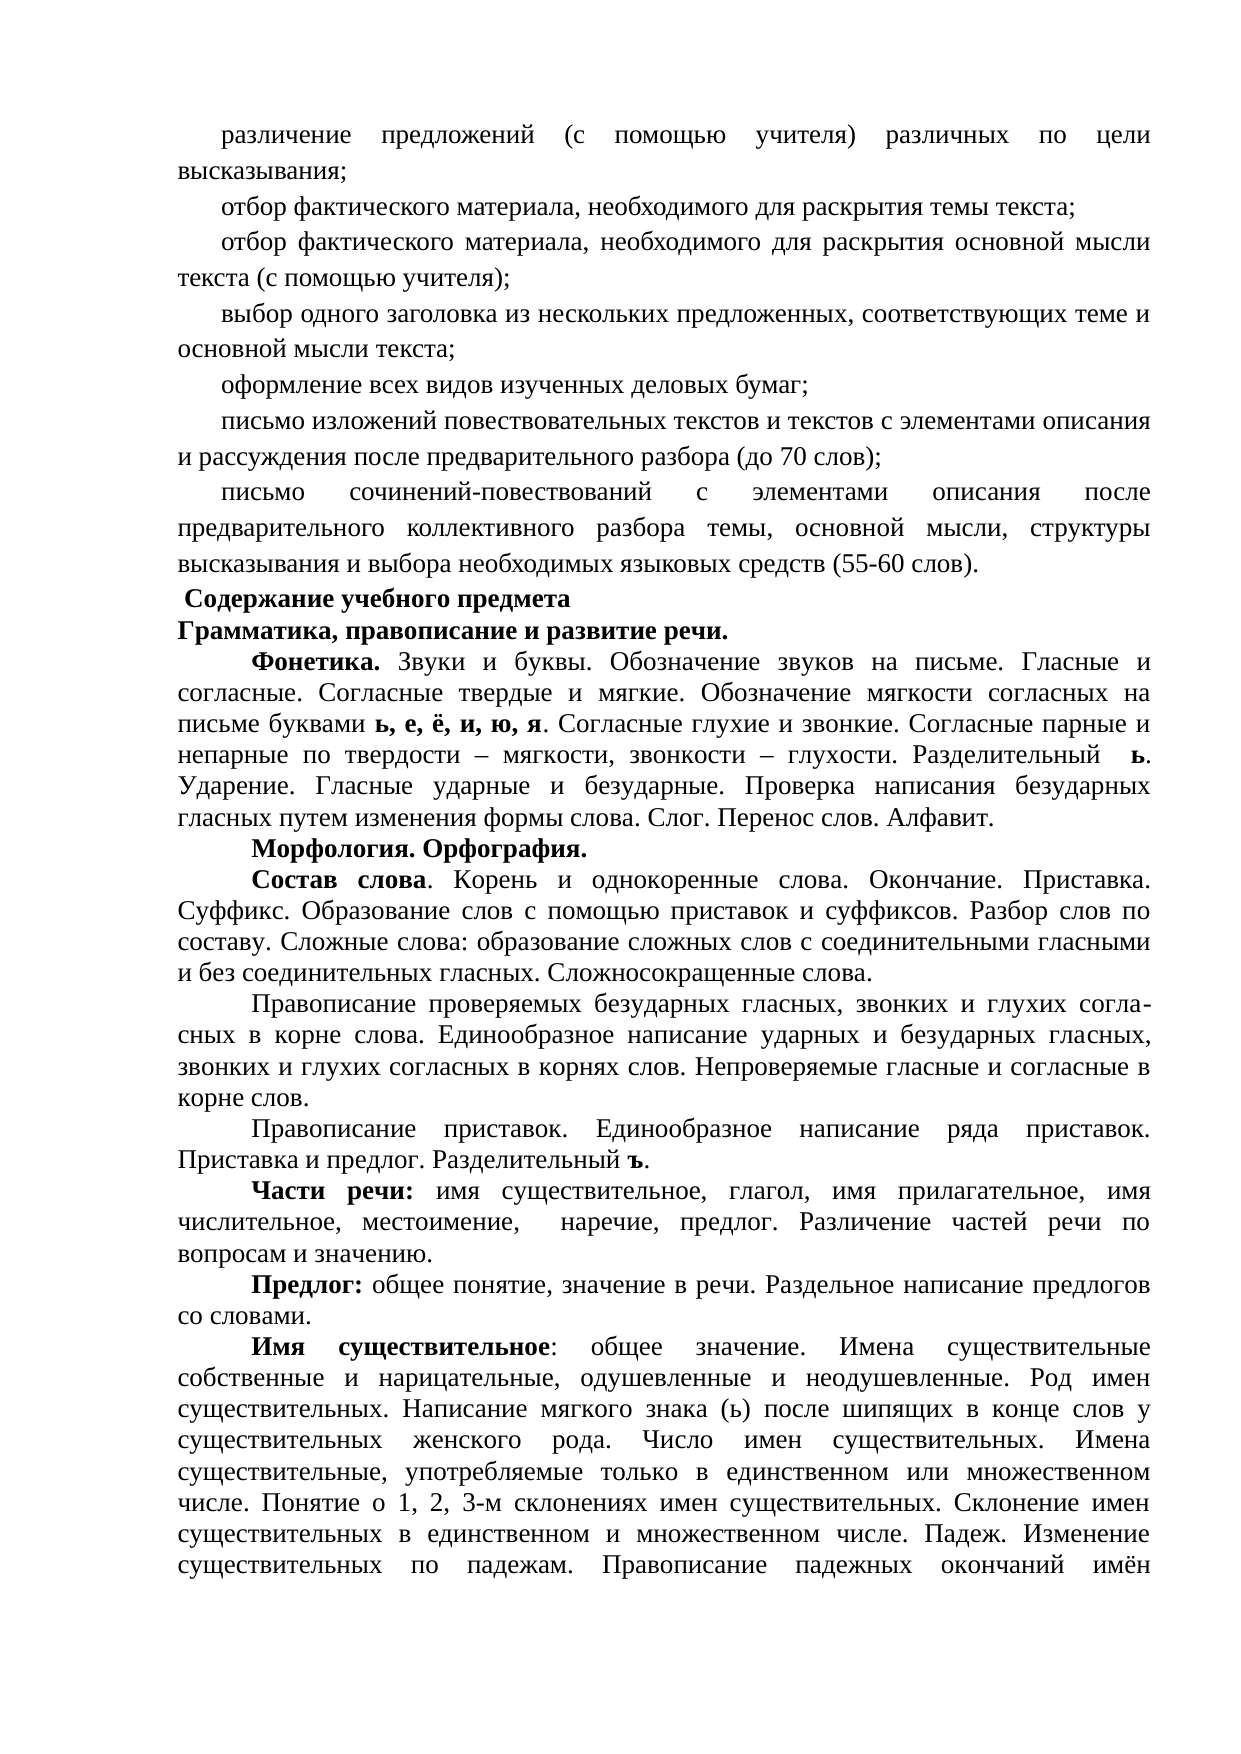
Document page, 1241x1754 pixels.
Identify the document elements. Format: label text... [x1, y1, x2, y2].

text отбор фактического материала, необходимого для раскрытия основной мысли текста (с помощью учителя); [177, 225, 1152, 292]
text письмо сочинений-повествований с элементами описания после предварительного коллективного разбора темы, основной мысли, структуры высказывания и выбора необходимых языковых средств (55-60 слов). [177, 475, 1152, 578]
text Правописание приставок. Единообразное написание ряда приставок. Приставка и предлог. Разделительный ъ. [177, 1112, 1152, 1174]
text Фонетика. Звуки и буквы. Обозначение звуков на письме. Гласные и согласные. Согласные твердые и мягкие. Обозначение мягкости согласных на письме буквами ь, е, ё, и, ю, я. Согласные глухие и звонкие. Согласные парные и непарные по твердости – мягкости, звонкости – глухости. Разделительный ь. Ударение. Гласные ударные и безударные. Проверка написания безударных гласных путем изменения формы слова. Слог. Перенос слов. Алфавит. [177, 645, 1152, 832]
text выбор одного заголовка из нескольких предложенных, соответствующих теме и основной мысли текста; [177, 297, 1152, 364]
text Морфология. Орфография. [177, 832, 1152, 863]
text письмо изложений повествовательных текстов и текстов с элементами описания и рассуждения после предварительного разбора (до 70 слов); [177, 404, 1152, 471]
text различение предложений (с помощью учителя) различных по цели высказывания; [177, 118, 1152, 185]
text Части речи: имя существительное, глагол, имя прилагательное, имя числительное, местоимение, наречие, предлог. Различение частей речи по вопросам и значению. [177, 1174, 1152, 1268]
text Грамматика, правописание и развитие речи. [177, 614, 1152, 645]
text отбор фактического материала, необходимого для раскрытия темы текста; [177, 189, 1152, 221]
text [177, 1330, 1152, 1579]
text оформление всех видов изученных деловых бумаг; [177, 368, 1152, 399]
text Содержание учебного предмета [177, 583, 1152, 614]
text Состав слова. Корень и однокоренные слова. Окончание. Приставка. Суффикс. Образование слов с помощью приставок и суффиксов. Разбор слов по составу. Сложные слова: образование сложных слов с соединительными гласными и без соединительных гласных. Сложносокращенные слова. [177, 863, 1152, 987]
text Предлог: общее понятие, значение в речи. Раздельное написание предлогов со словами. [177, 1268, 1152, 1330]
text Правописание проверяемых безударных гласных, звонких и глухих согласных в корне слова. Единообразное написание ударных и безударных гласных, звонких и глухих согласных в корнях слов. Непроверяемые гласные и согласные в корне слов. [177, 987, 1152, 1112]
